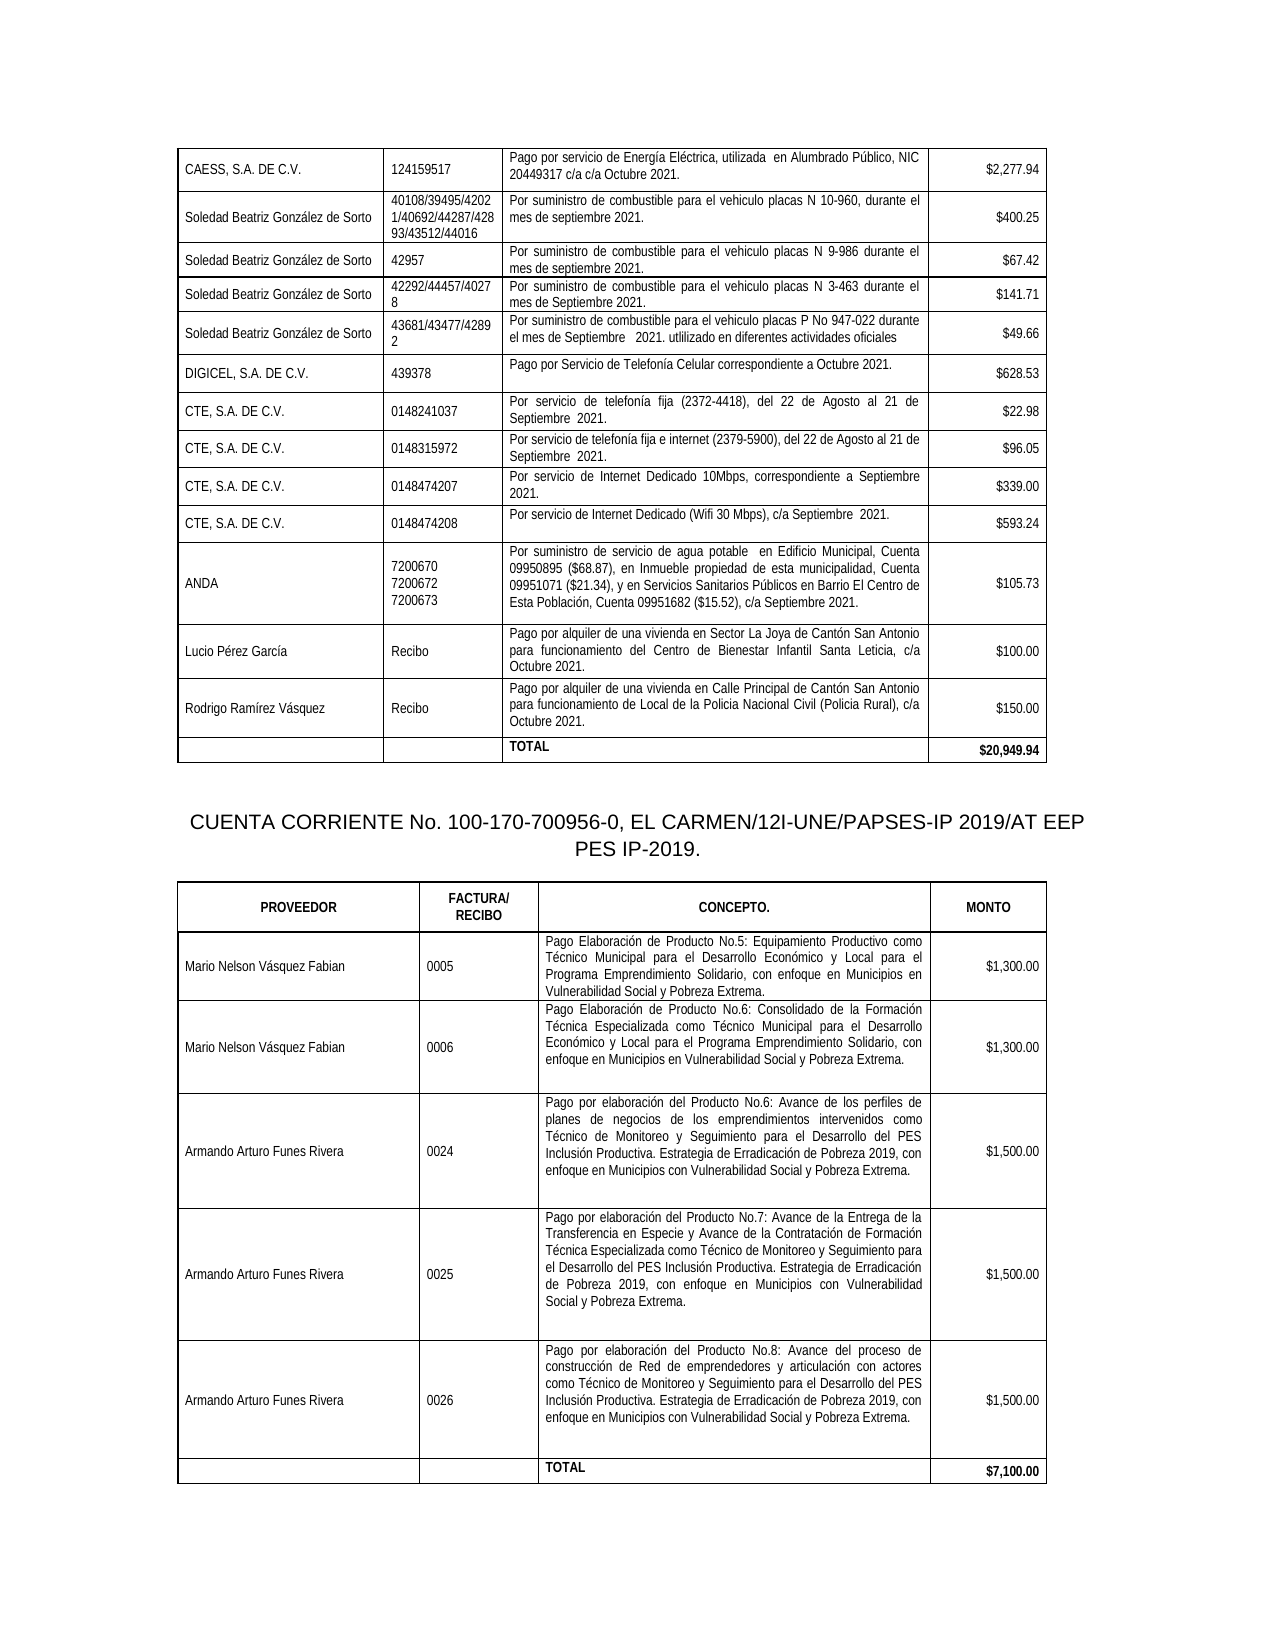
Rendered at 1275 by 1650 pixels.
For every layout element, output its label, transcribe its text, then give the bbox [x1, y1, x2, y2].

table_cell $100.00 [929, 625, 1046, 678]
table_cell $628.53 [929, 355, 1046, 392]
table_cell $400.25 [929, 192, 1046, 242]
table_cell 43681/43477/42892 [384, 312, 502, 354]
table_cell 0006 [420, 1001, 538, 1093]
table_cell $1,300.00 [931, 933, 1046, 999]
table_cell Por servicio de telefonía fija (2372-4418), del 22 de Agosto al 21 de Septiembre 2021. [503, 393, 928, 429]
table_cell ANDA [179, 543, 383, 623]
table_cell Soledad Beatriz González de Sorto [179, 278, 383, 311]
table_header CONCEPTO. [539, 883, 930, 931]
table_cell 0026 [420, 1341, 538, 1458]
table_cell 0148474207 [384, 468, 502, 504]
table_cell CAESS, S.A. DE C.V. [179, 149, 383, 191]
table_cell 0148241037 [384, 393, 502, 429]
table_cell $67.42 [929, 243, 1046, 276]
table_cell 0005 [420, 933, 538, 999]
table_cell $1,500.00 [931, 1341, 1046, 1458]
table_cell $141.71 [929, 278, 1046, 311]
table_cell Pago Elaboración de Producto No.6: Consolidado de la Formación Técnica Especializada como Técnico Municipal para el Desarrollo Económico y Local para el Programa Emprendimiento Solidario, con enfoque en Municipios en Vulnerabilidad Social y Pobreza Extrema. [539, 1001, 930, 1093]
table_cell Pago Elaboración de Producto No.5: Equipamiento Productivo como Técnico Municipal para el Desarrollo Económico y Local para el Programa Emprendimiento Solidario, con enfoque en Municipios en Vulnerabilidad Social y Pobreza Extrema. [539, 933, 930, 999]
table_cell Soledad Beatriz González de Sorto [179, 243, 383, 276]
table_cell Por servicio de Internet Dedicado 10Mbps, correspondiente a Septiembre 2021. [503, 468, 928, 504]
table_cell CTE, S.A. DE C.V. [179, 431, 383, 467]
table_cell $20,949.94 [929, 738, 1046, 762]
table_cell 0148474208 [384, 506, 502, 542]
table_cell 7200670 7200672 7200673 [384, 543, 502, 623]
table_cell CTE, S.A. DE C.V. [179, 393, 383, 429]
table_cell 439378 [384, 355, 502, 392]
table_cell Mario Nelson Vásquez Fabian [179, 933, 419, 999]
table_cell Por suministro de servicio de agua potable en Edificio Municipal, Cuenta 09950895 ($68.87), en Inmueble propiedad de esta municipalidad, Cuenta 09951071 ($21.34), y en Servicios Sanitarios Públicos en Barrio El Centro de Esta Población, Cuenta 09951682 ($15.52), c/a Septiembre 2021. [503, 543, 928, 623]
table_cell [384, 738, 502, 762]
table_cell $1,500.00 [931, 1209, 1046, 1340]
table_cell Por suministro de combustible para el vehiculo placas N 3-463 durante el mes de Septiembre 2021. [503, 278, 928, 311]
table_cell 40108/39495/42021/40692/44287/42893/43512/44016 [384, 192, 502, 242]
table_cell Pago por elaboración del Producto No.6: Avance de los perfiles de planes de negocios de los emprendimientos intervenidos como Técnico de Monitoreo y Seguimiento para el Desarrollo del PES Inclusión Productiva. Estrategia de Erradicación de Pobreza 2019, con enfoque en Municipios con Vulnerabilidad Social y Pobreza Extrema. [539, 1094, 930, 1207]
table_cell Por suministro de combustible para el vehiculo placas P No 947-022 durante el mes de Septiembre 2021. utlilizado en diferentes actividades oficiales [503, 312, 928, 354]
table_cell Armando Arturo Funes Rivera [179, 1094, 419, 1207]
table_cell 42292/44457/40278 [384, 278, 502, 311]
table_cell Por servicio de Internet Dedicado (Wifi 30 Mbps), c/a Septiembre 2021. [503, 506, 928, 542]
table_cell CTE, S.A. DE C.V. [179, 506, 383, 542]
table_cell Pago por elaboración del Producto No.8: Avance del proceso de construcción de Red de emprendedores y articulación con actores como Técnico de Monitoreo y Seguimiento para el Desarrollo del PES Inclusión Productiva. Estrategia de Erradicación de Pobreza 2019, con enfoque en Municipios con Vulnerabilidad Social y Pobreza Extrema. [539, 1341, 930, 1458]
table_cell $2,277.94 [929, 149, 1046, 191]
table_cell [420, 1459, 538, 1483]
table_header PROVEEDOR [178, 883, 419, 931]
table_cell 0025 [420, 1209, 538, 1340]
table_cell Por suministro de combustible para el vehiculo placas N 10-960, durante el mes de septiembre 2021. [503, 192, 928, 242]
table_cell Recibo [384, 625, 502, 678]
table_cell Pago por elaboración del Producto No.7: Avance de la Entrega de la Transferencia en Especie y Avance de la Contratación de Formación Técnica Especializada como Técnico de Monitoreo y Seguimiento para el Desarrollo del PES Inclusión Productiva. Estrategia de Erradicación de Pobreza 2019, con enfoque en Municipios con Vulnerabilidad Social y Pobreza Extrema. [539, 1209, 930, 1340]
table_cell Por suministro de combustible para el vehiculo placas N 9-986 durante el mes de septiembre 2021. [503, 243, 928, 276]
table_cell Soledad Beatriz González de Sorto [179, 192, 383, 242]
table_cell Armando Arturo Funes Rivera [179, 1341, 419, 1458]
table_cell Armando Arturo Funes Rivera [179, 1209, 419, 1340]
table_header FACTURA/ RECIBO [420, 883, 538, 931]
table_cell TOTAL [503, 738, 928, 762]
table_cell [179, 738, 383, 762]
table_header MONTO [931, 883, 1046, 931]
table_cell 0148315972 [384, 431, 502, 467]
table_cell CTE, S.A. DE C.V. [179, 468, 383, 504]
table_cell $1,300.00 [931, 1001, 1046, 1093]
table_cell 0024 [420, 1094, 538, 1207]
table_cell $7,100.00 [931, 1459, 1046, 1483]
table_cell Recibo [384, 679, 502, 737]
table_cell Pago por servicio de Energía Eléctrica, utilizada en Alumbrado Público, NIC 20449317 c/a c/a Octubre 2021. [503, 149, 928, 191]
text CUENTA CORRIENTE No. 100-170-700956-0, EL CARMEN/12I-UNE/PAPSES-IP 2019/AT EEP PES IP-2019. [177, 810, 1098, 861]
table_cell 42957 [384, 243, 502, 276]
table_cell $105.73 [929, 543, 1046, 623]
table_cell Pago por alquiler de una vivienda en Sector La Joya de Cantón San Antonio para funcionamiento del Centro de Bienestar Infantil Santa Leticia, c/a Octubre 2021. [503, 625, 928, 678]
table_cell $1,500.00 [931, 1094, 1046, 1207]
table_cell Por servicio de telefonía fija e internet (2379-5900), del 22 de Agosto al 21 de Septiembre 2021. [503, 431, 928, 467]
table_cell $150.00 [929, 679, 1046, 737]
table_cell $339.00 [929, 468, 1046, 504]
table_cell Soledad Beatriz González de Sorto [179, 312, 383, 354]
table_cell $96.05 [929, 431, 1046, 467]
table_cell 124159517 [384, 149, 502, 191]
table_cell DIGICEL, S.A. DE C.V. [179, 355, 383, 392]
table_cell TOTAL [539, 1459, 930, 1483]
table_cell Pago por alquiler de una vivienda en Calle Principal de Cantón San Antonio para funcionamiento de Local de la Policia Nacional Civil (Policia Rural), c/a Octubre 2021. [503, 679, 928, 737]
table_cell Rodrigo Ramírez Vásquez [179, 679, 383, 737]
table_cell $22.98 [929, 393, 1046, 429]
table_cell $49.66 [929, 312, 1046, 354]
table_cell [179, 1459, 419, 1483]
table_cell Lucio Pérez García [179, 625, 383, 678]
table_cell $593.24 [929, 506, 1046, 542]
table_cell Pago por Servicio de Telefonía Celular correspondiente a Octubre 2021. [503, 355, 928, 392]
table_cell Mario Nelson Vásquez Fabian [179, 1001, 419, 1093]
